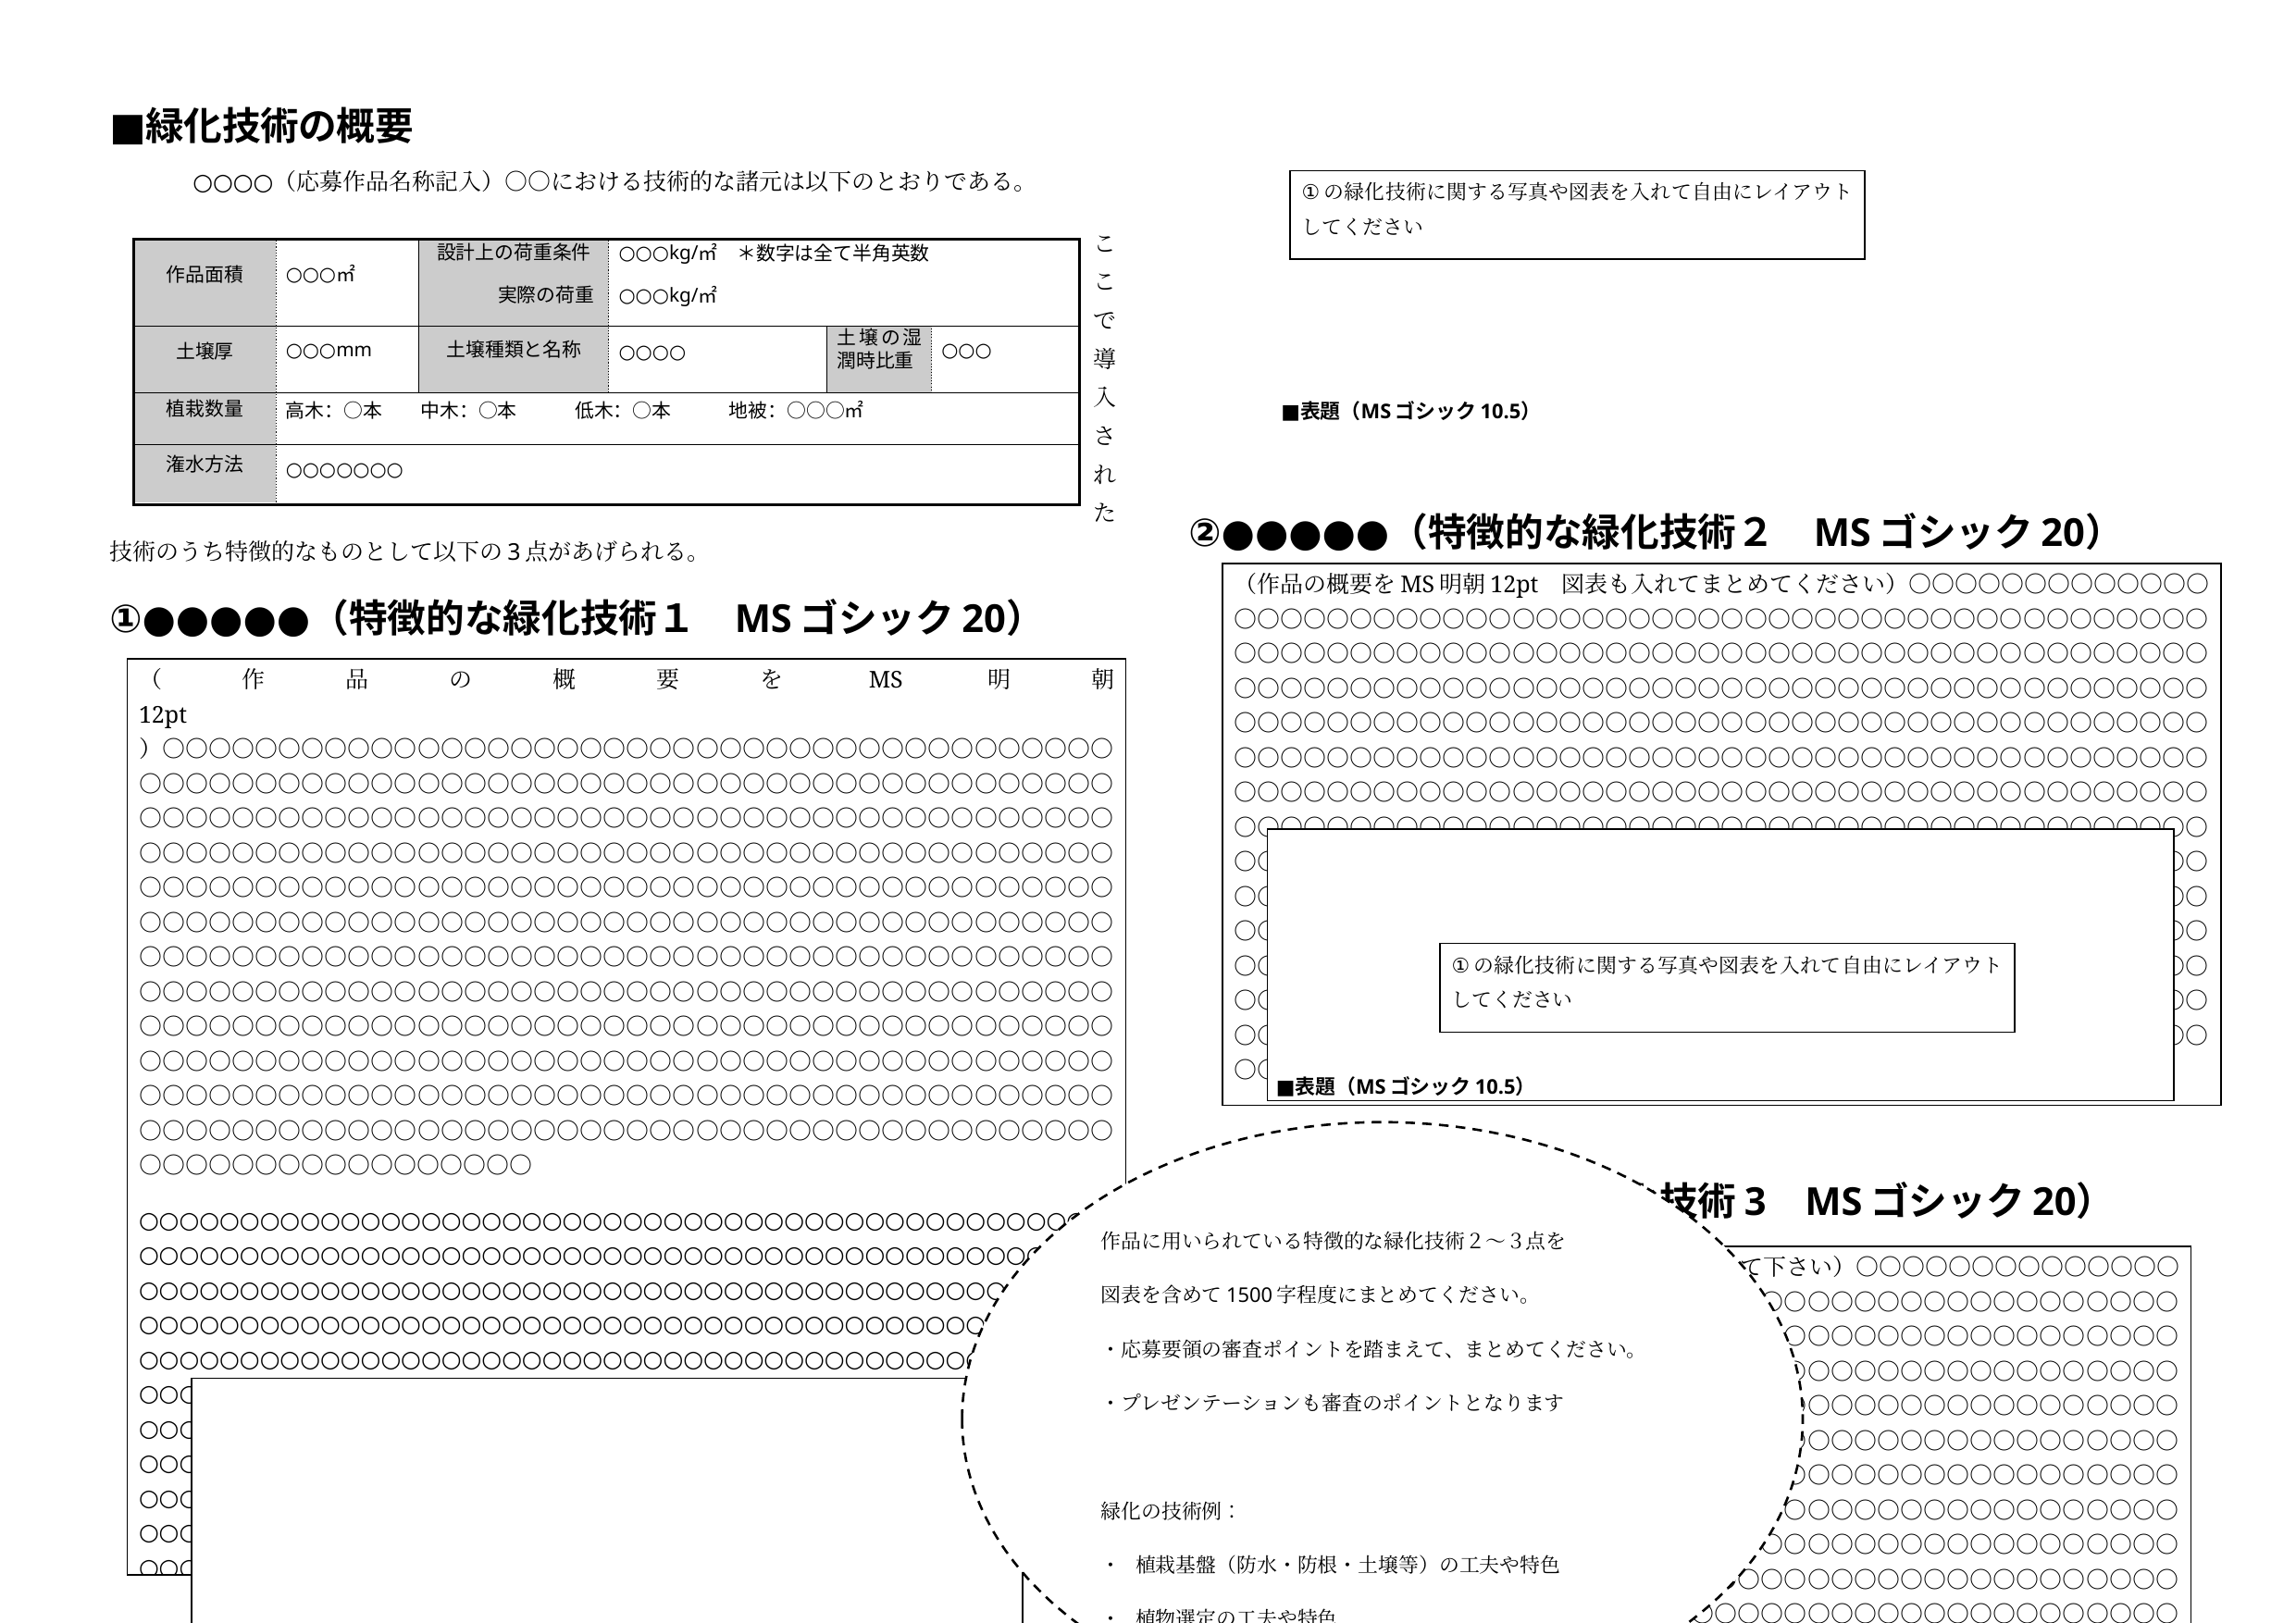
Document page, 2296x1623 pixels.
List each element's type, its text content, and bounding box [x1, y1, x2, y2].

table_cell 土壌厚 [135, 327, 276, 392]
table_cell ○○○ [932, 327, 1078, 392]
table_cell ○○○mm [276, 327, 418, 392]
text ○○○○（応募作品名称記入）○○における技術的な諸元は以下のとおりである。 [169, 159, 1107, 198]
text ■緑化技術の概要 [109, 109, 1127, 148]
table_cell ○○○○○○○ [276, 445, 1078, 502]
table_header ○○○kg/㎡ ＊数字は全て半角英数 ○○○kg/㎡ [609, 241, 1078, 326]
text ここで導入された技術のうち特徴的なものとして以下の3点があげられる。 [109, 221, 1127, 568]
subtitle ②●●●●●（特徴的な緑化技術２ MSゴシック20） [1188, 502, 2186, 557]
table_cell 土壌の湿潤時比重 [827, 327, 932, 392]
subtitle ①●●●●●（特徴的な緑化技術１ MSゴシック20） [109, 588, 1107, 643]
table_header 作品面積 [135, 241, 276, 326]
table_cell 潅水方法 [135, 445, 276, 502]
table_header ○○○㎡ [276, 241, 418, 326]
table_cell ○○○○ [609, 327, 826, 392]
table_cell 植栽数量 [135, 393, 276, 444]
table_header 設計上の荷重条件 実際の荷重 [419, 241, 609, 326]
table_cell 高木：○本 中木：○本 低木：○本 地被：○○○㎡ [276, 393, 1078, 444]
table_cell 土壌種類と名称 [419, 327, 609, 392]
subtitle ③●●●●●（特徴的な緑化技術3 MSゴシック20） [1615, 1171, 2186, 1227]
